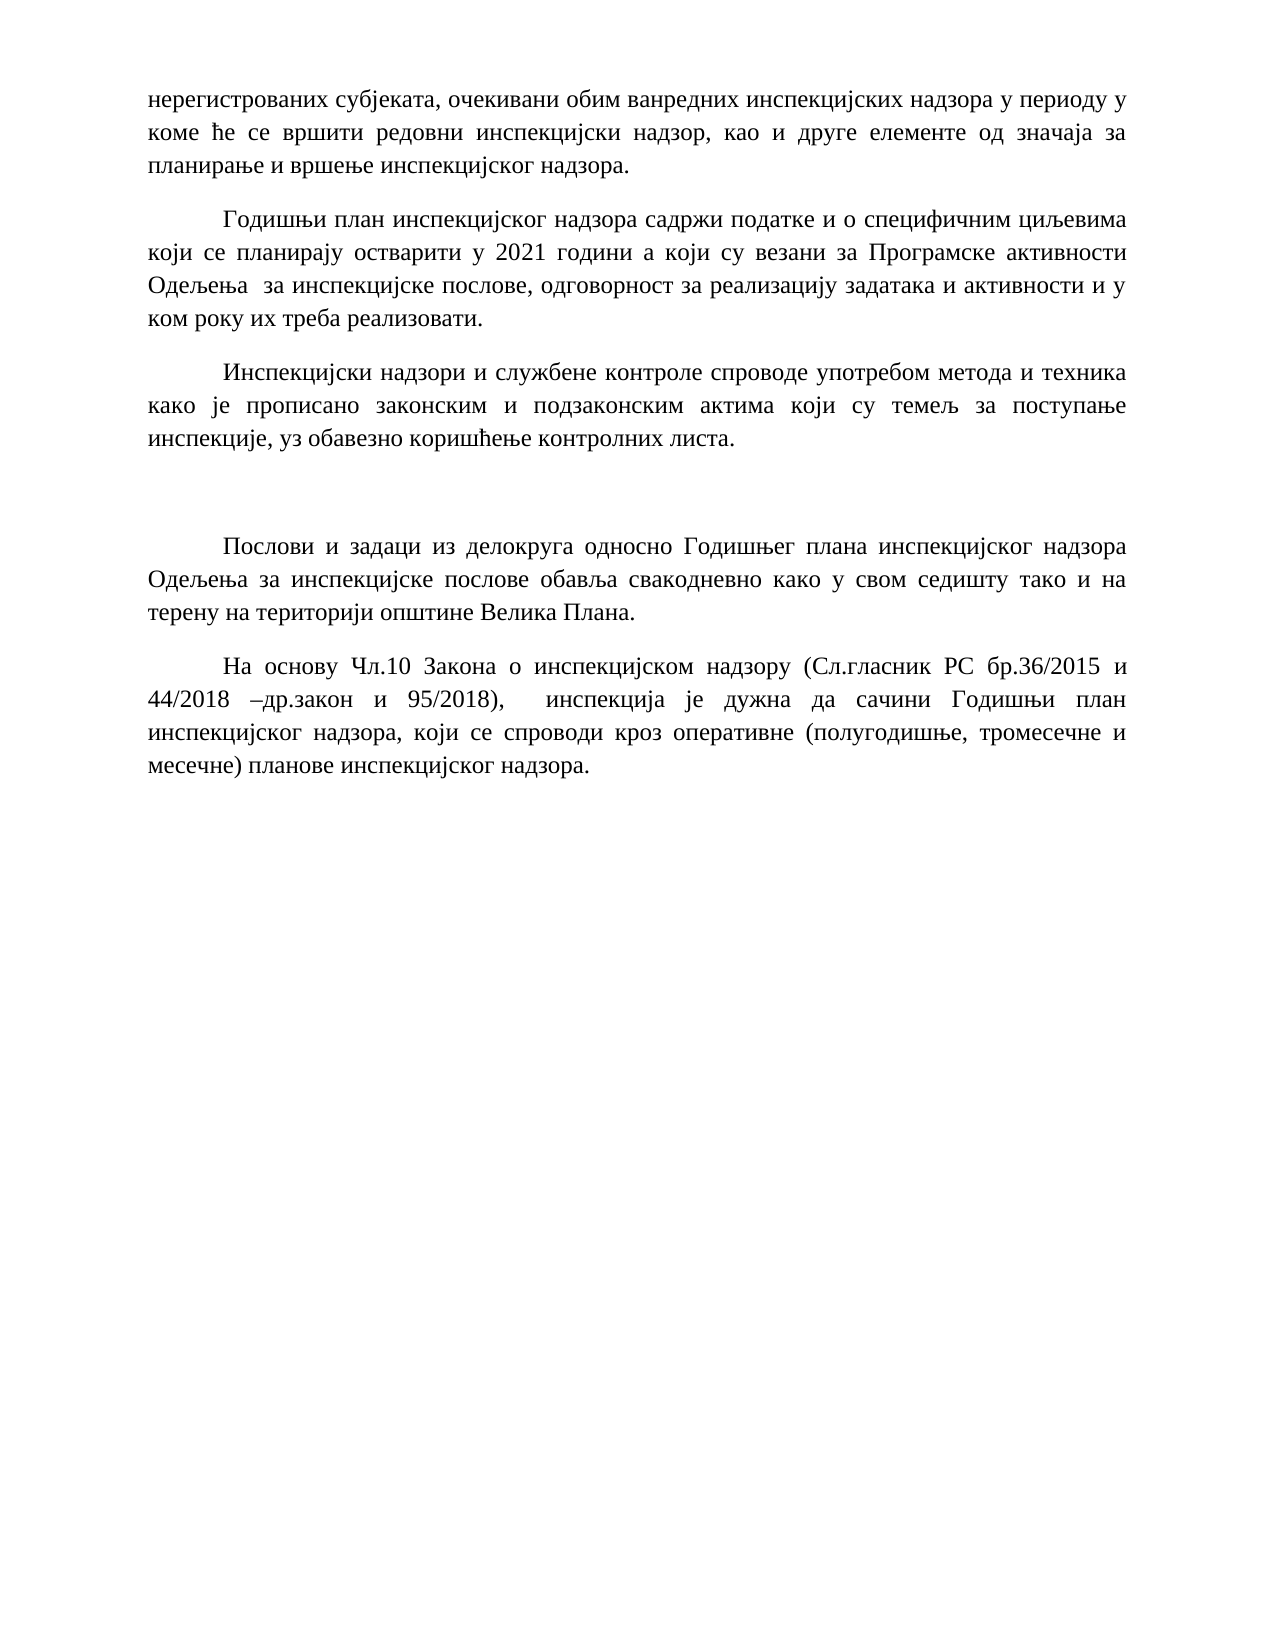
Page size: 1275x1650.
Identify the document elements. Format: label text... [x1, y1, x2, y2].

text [148, 84, 1127, 179]
text Инспекцијски надзори и службене контроле спроводе употребом метода и техника како је прописано законским и подзаконским актима који су темељ за поступање инспекције, уз обавезно коришћење контролних листа. [148, 357, 1127, 452]
text Послови и задаци из делокруга односно Годишњег плана инспекцијског надзора Одељења за инспекцијске послове обавља свакодневно како у свом седишту тако и на терену на територији општине Велика Плана. [148, 531, 1127, 626]
text Годишњи план инспекцијског надзора садржи податке и о специфичним циљевима који се планирају остварити у 2021 години а који су везани за Програмске активности Одељења за инспекцијске послове, одговорност за реализацију задатака и активности и у ком року их треба реализовати. [148, 204, 1127, 332]
text На основу Чл.10 Закона о инспекцијском надзору (Сл.гласник РС бр.36/2015 и 44/2018 –др.закон и 95/2018), инспекција је дужна да сачини Годишњи план инспекцијског надзора, који се спроводи кроз оперативне (полугодишње, тромесечне и месечне) планове инспекцијског надзора. [148, 651, 1127, 779]
